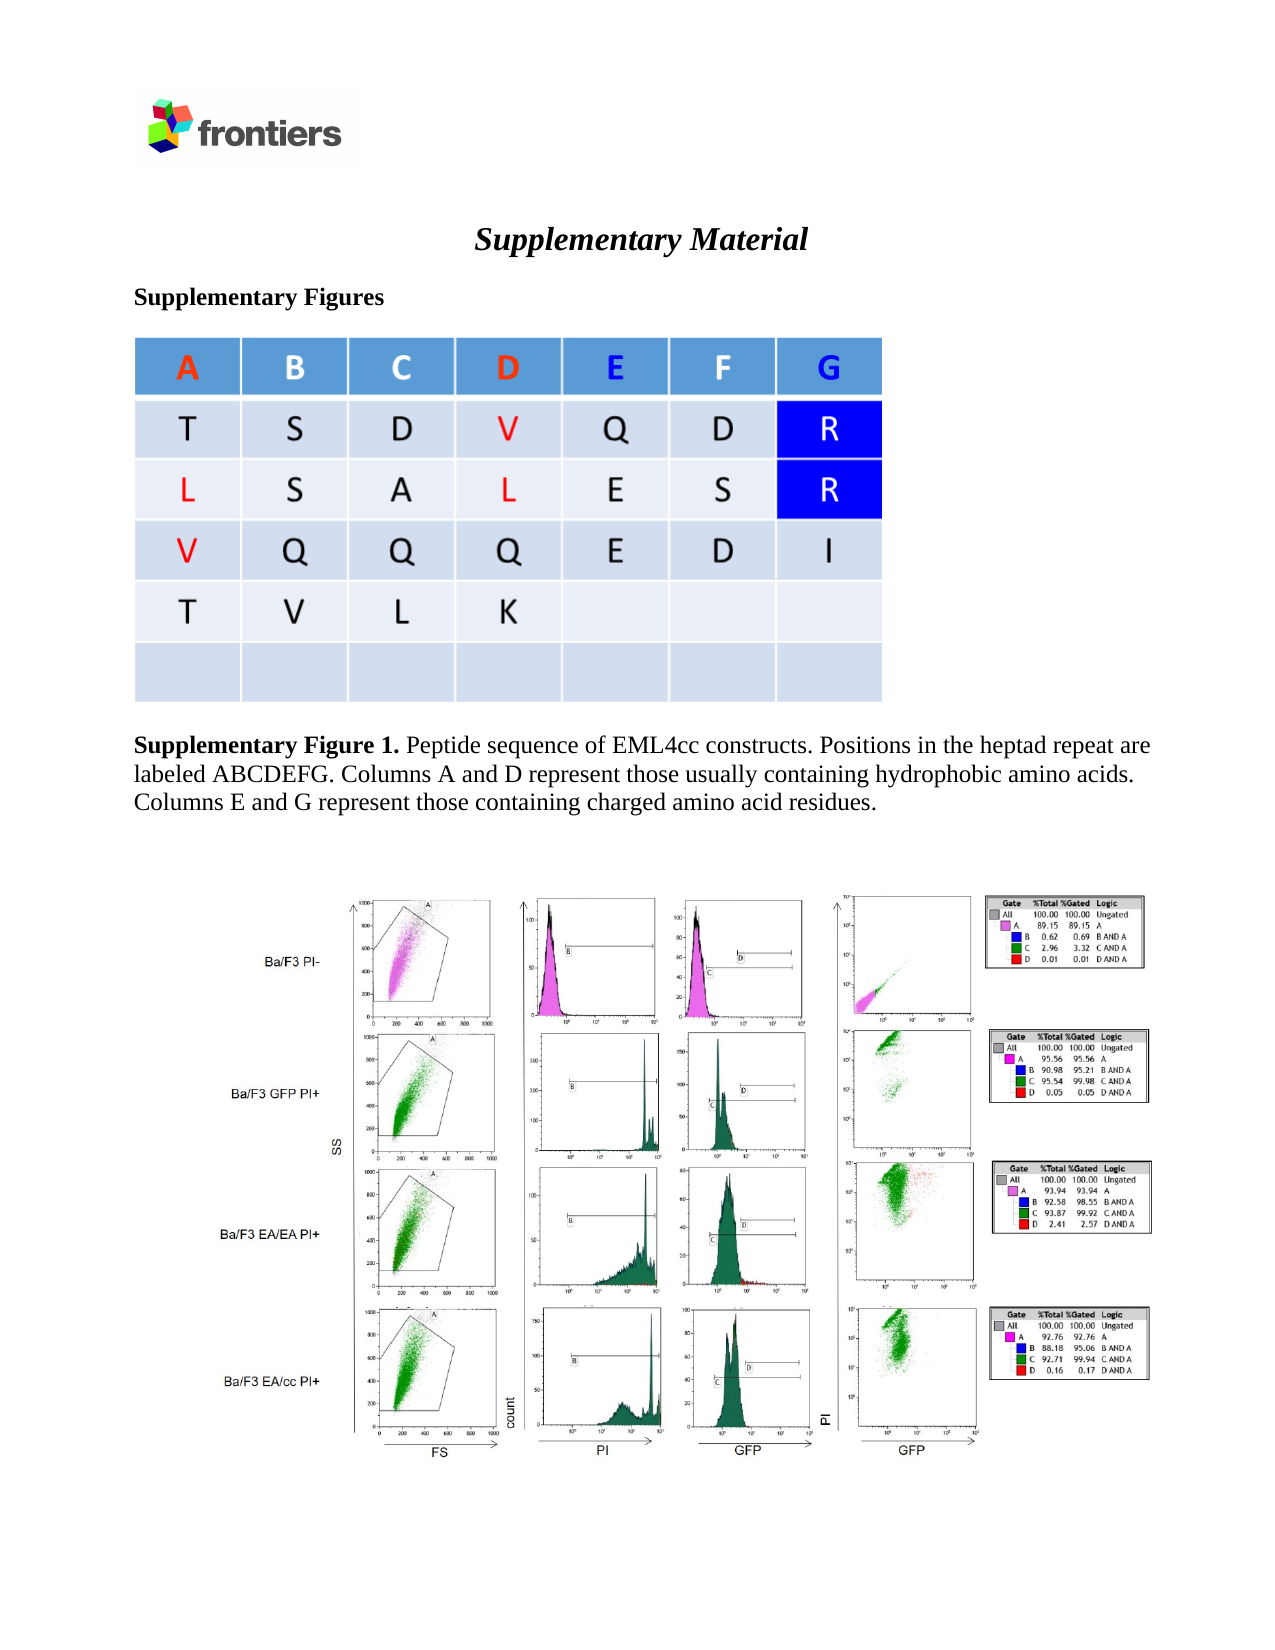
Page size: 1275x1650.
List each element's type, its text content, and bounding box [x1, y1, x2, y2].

picture [133, 895, 1152, 1468]
subtitle Supplementary Figures [133, 282, 1152, 311]
text Supplementary Material [133, 219, 1152, 257]
picture [133, 87, 361, 169]
text Supplementary Figure 1. Peptide sequence of EML4cc constructs. Positions in the heptad repeat are labeled ABCDEFG. Columns A and D represent those usually containing hydrophobic amino acids. Columns E and G represent those containing charged amino acid residues. [133, 730, 1152, 816]
picture [133, 332, 888, 705]
